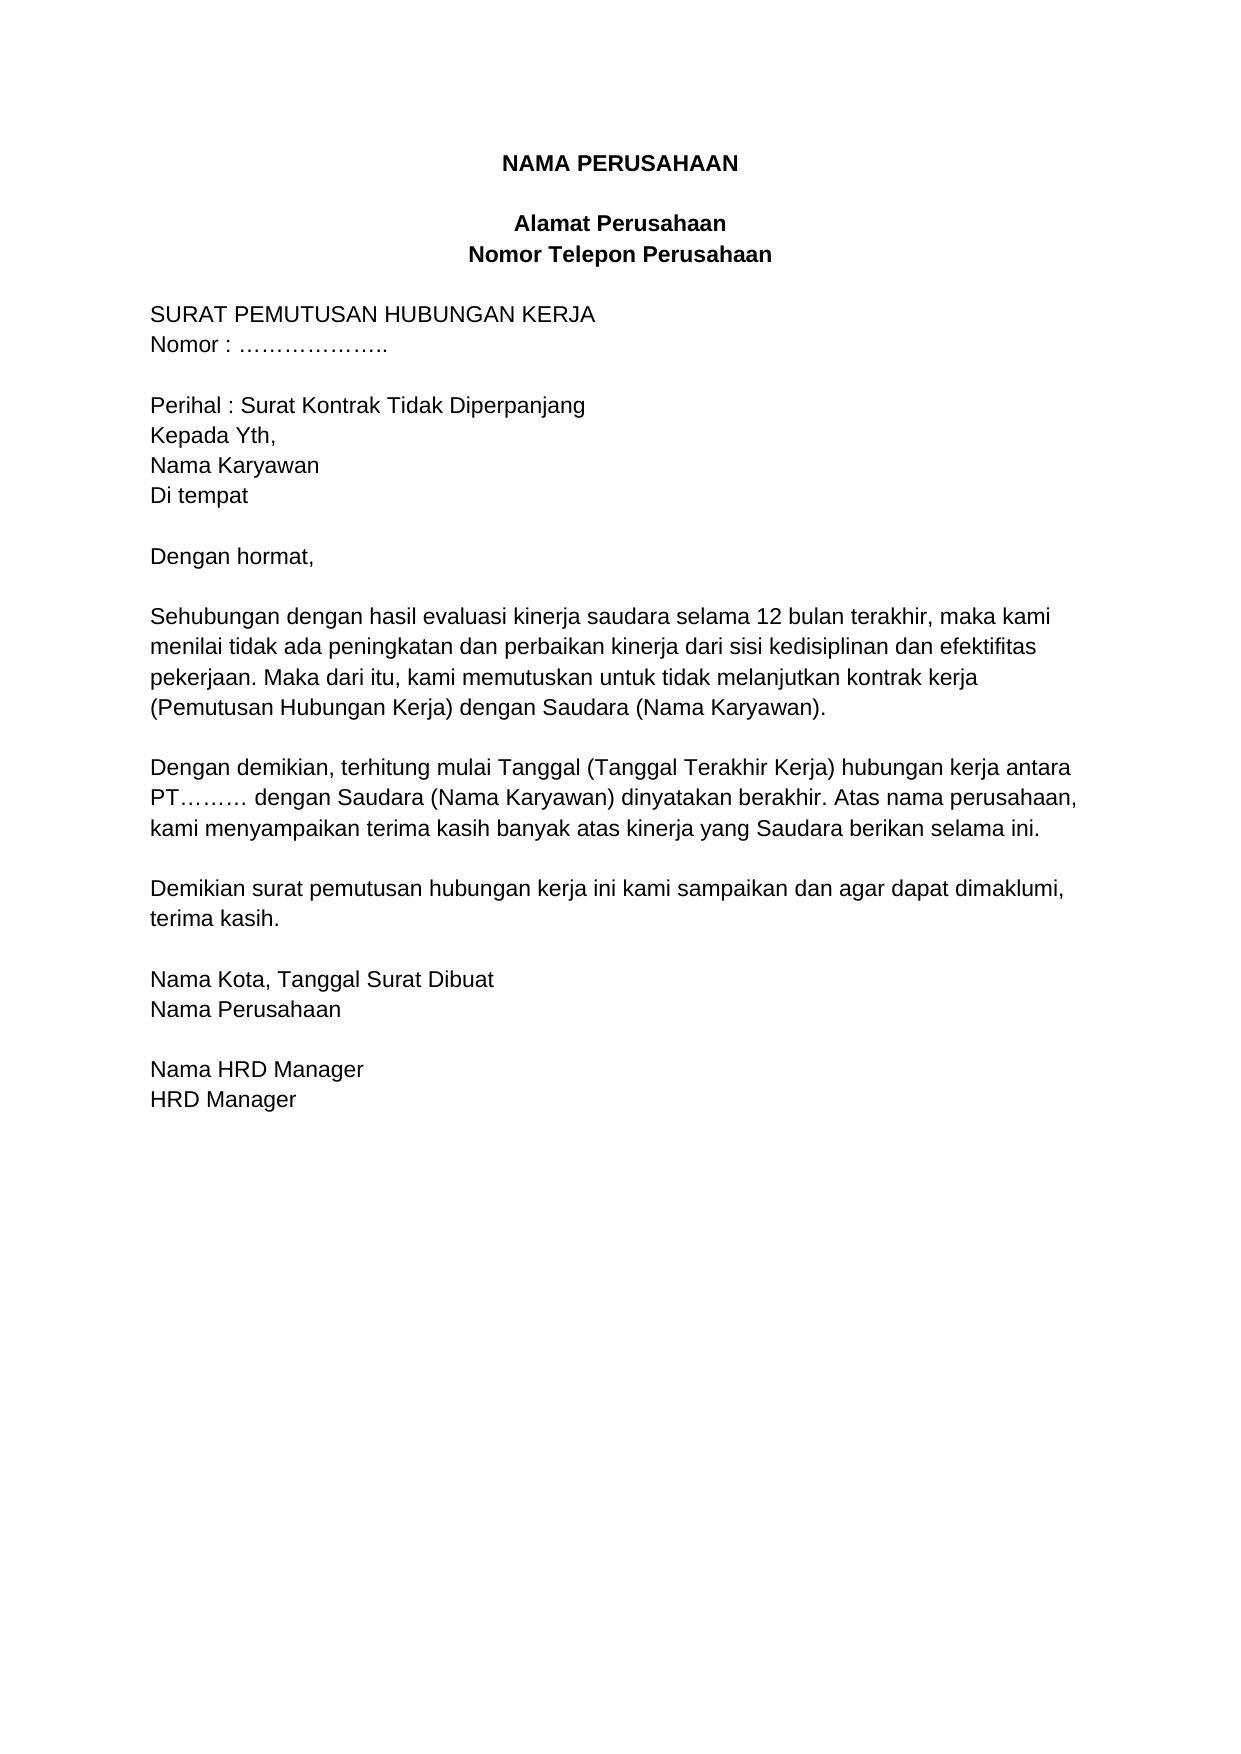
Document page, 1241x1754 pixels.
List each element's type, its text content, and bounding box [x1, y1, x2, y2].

text Nomor Telepon Perusahaan [150, 241, 1090, 267]
text Perihal : Surat Kontrak Tidak Diperpanjang [150, 392, 1090, 418]
text Di tempat [150, 482, 1090, 509]
text Nama HRD Manager [150, 1056, 1090, 1083]
text Nomor : ……………….. [150, 331, 1090, 358]
text Dengan hormat, [150, 543, 1090, 569]
text Nama Kota, Tanggal Surat Dibuat [150, 966, 1090, 992]
text Nama Karyawan [150, 452, 1090, 478]
text Demikian surat pemutusan hubungan kerja ini kami sampaikan dan agar dapat dimaklumi, terima kasih. [150, 875, 1090, 932]
text Sehubungan dengan hasil evaluasi kinerja saudara selama 12 bulan terakhir, maka kami menilai tidak ada peningkatan dan perbaikan kinerja dari sisi kedisiplinan dan efektifitas pekerjaan. Maka dari itu, kami memutuskan untuk tidak melanjutkan kontrak kerja (Pemutusan Hubungan Kerja) dengan Saudara (Nama Karyawan). [150, 603, 1090, 720]
text NAMA PERUSAHAAN [150, 150, 1090, 176]
text Dengan demikian, terhitung mulai Tanggal (Tanggal Terakhir Kerja) hubungan kerja antara PT……… dengan Saudara (Nama Karyawan) dinyatakan berakhir. Atas nama perusahaan, kami menyampaikan terima kasih banyak atas kinerja yang Saudara berikan selama ini. [150, 754, 1090, 841]
text Nama Perusahaan [150, 996, 1090, 1022]
text Kepada Yth, [150, 422, 1090, 448]
text Alamat Perusahaan [150, 210, 1090, 237]
text SURAT PEMUTUSAN HUBUNGAN KERJA [150, 301, 1090, 327]
text HRD Manager [150, 1086, 1090, 1113]
